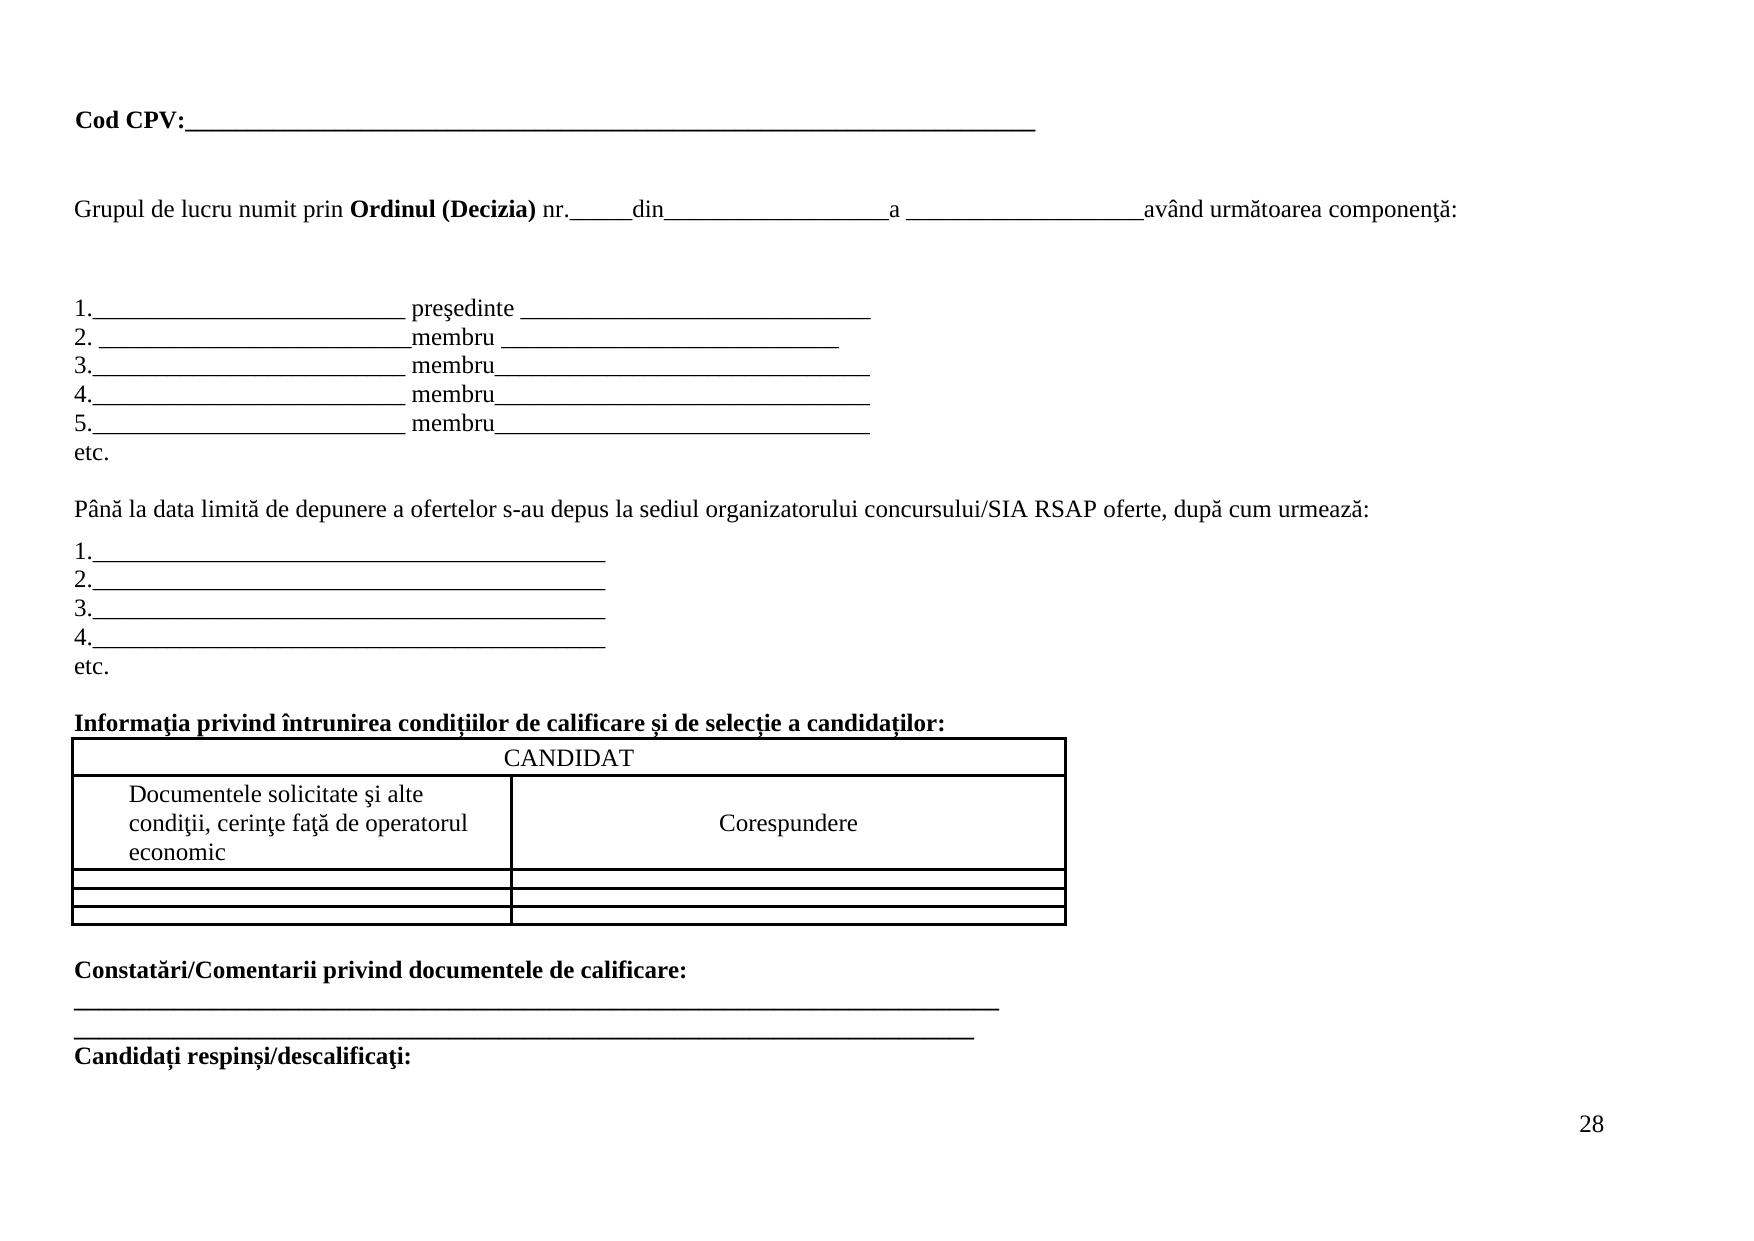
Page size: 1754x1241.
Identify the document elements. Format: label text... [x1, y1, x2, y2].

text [74, 1013, 1604, 1041]
text Constatări/Comentarii privind documentele de calificare: [74, 955, 1604, 984]
text 1._________________________ preşedinte ____________________________ [74, 293, 1604, 322]
table_cell Cod CPV:____________________________________________________________________ [73, 105, 1065, 135]
text 5._________________________ membru______________________________ [74, 408, 1604, 437]
text 3._________________________ membru______________________________ [74, 350, 1604, 379]
text 3._________________________________________ [74, 593, 1604, 622]
text etc. [74, 437, 1604, 465]
table_cell [74, 908, 510, 923]
table_cell [74, 890, 510, 905]
table_cell [74, 871, 510, 887]
text Până la data limită de depunere a ofertelor s-au depus la sediul organizatorului concursului/SIA RSAP oferte, după cum urmează: [74, 494, 1604, 523]
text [74, 984, 1619, 1013]
text Grupul de lucru numit prin Ordinul (Decizia) nr._____din__________________a ___________________având următoarea componenţă: [74, 194, 1604, 222]
table_cell [513, 890, 1064, 905]
table_cell Documentele solicitate şi alte condiţii, cerinţe faţă de operatorul economic [74, 777, 510, 868]
text 2. _________________________membru ___________________________ [74, 322, 1604, 350]
text 1._________________________________________ [74, 536, 1604, 564]
table_cell [513, 908, 1064, 923]
text Informaţia privind întrunirea condițiilor de calificare și de selecție a candidaților: [74, 708, 1604, 737]
table_cell Corespundere [513, 777, 1064, 868]
text 4._________________________ membru______________________________ [74, 379, 1604, 408]
table_cell [513, 871, 1064, 887]
text 4._________________________________________ [74, 622, 1604, 651]
table_header CANDIDAT [74, 740, 1064, 774]
text Candidați respinși/descalificaţi: [74, 1041, 1604, 1070]
text etc. [74, 651, 1604, 679]
text 2._________________________________________ [74, 564, 1604, 593]
